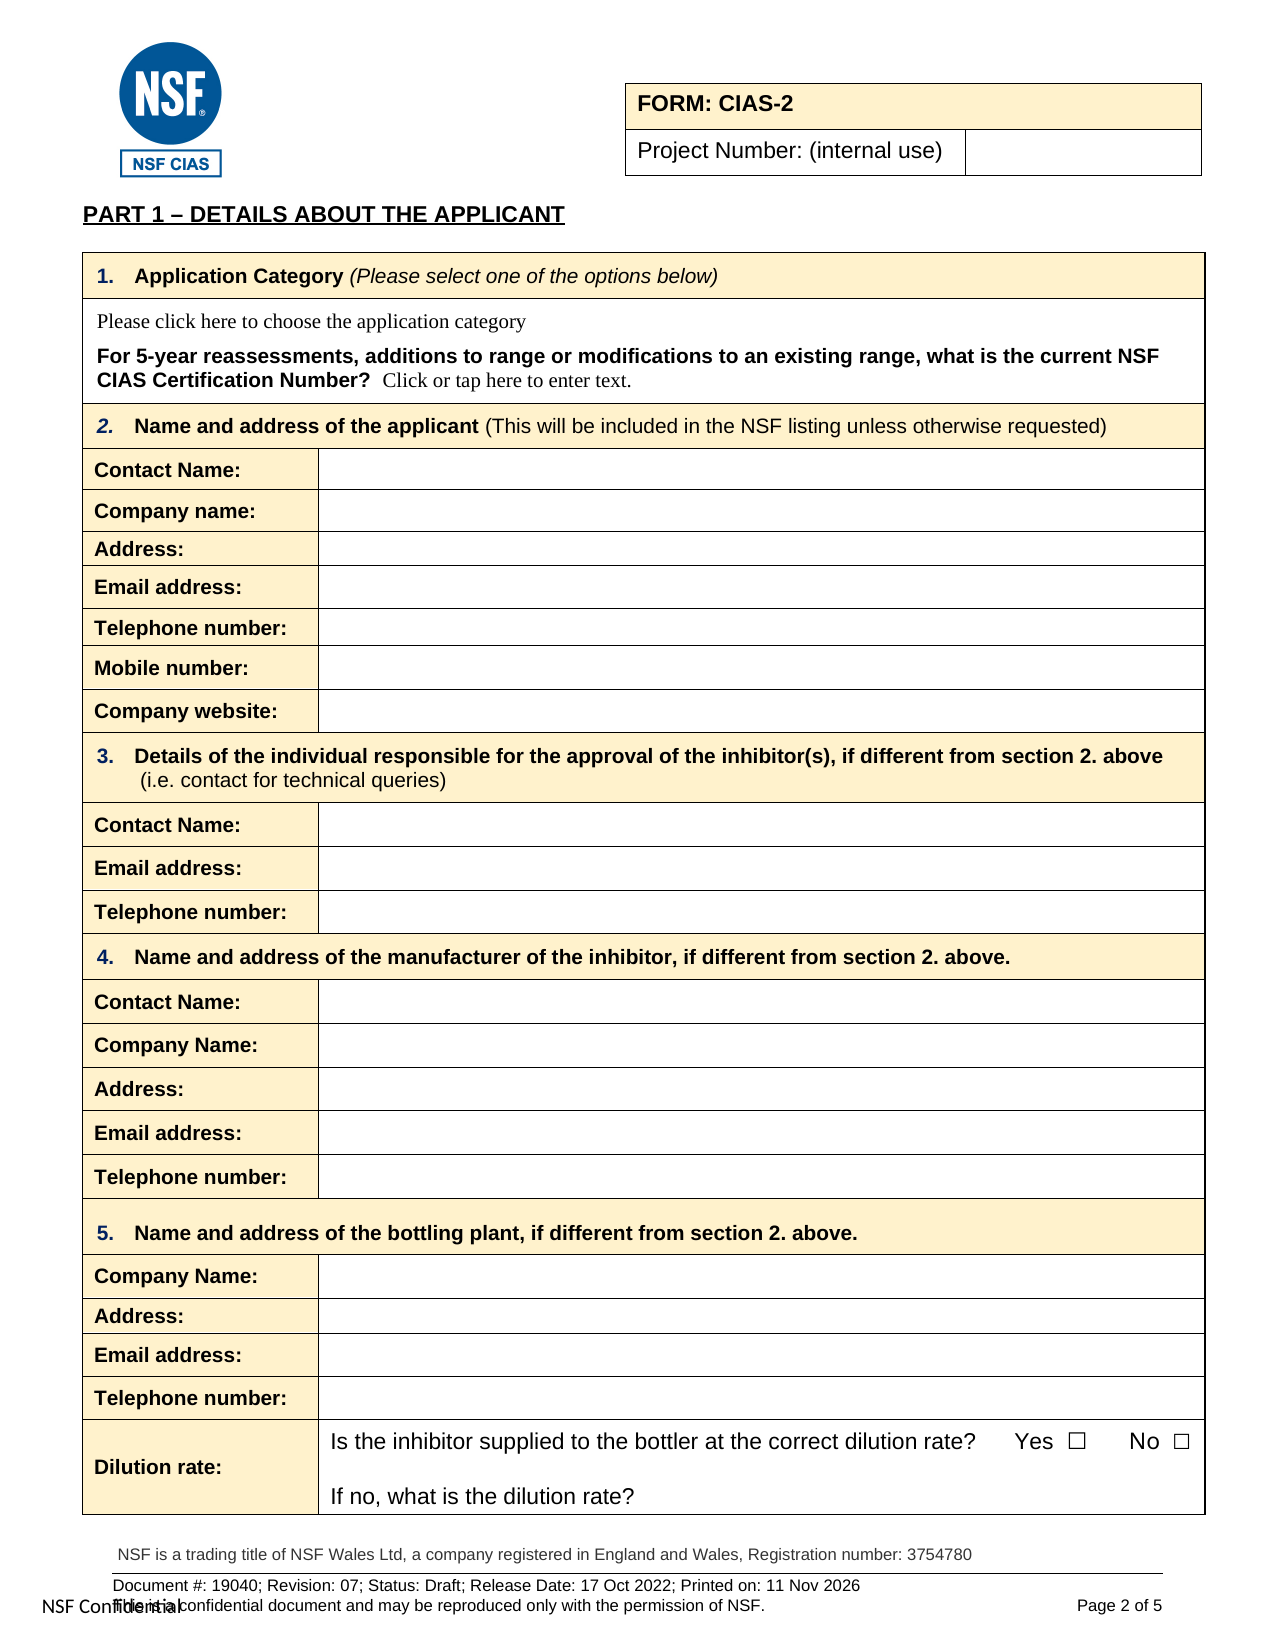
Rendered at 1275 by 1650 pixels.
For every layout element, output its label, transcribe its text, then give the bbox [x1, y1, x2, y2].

table_cell Name and address of the applicant (This will be included in the NSF listing unless otherwise requested) [83, 404, 1204, 448]
table_cell [319, 449, 1204, 489]
table_cell [319, 1334, 1204, 1376]
table_cell Address: [83, 532, 318, 565]
table_cell Company Name: [83, 1255, 318, 1297]
table_cell [319, 847, 1204, 889]
table_cell [319, 566, 1204, 608]
table_cell [319, 803, 1204, 846]
table_cell [319, 891, 1204, 933]
table_cell [319, 609, 1204, 645]
table_cell [319, 532, 1204, 565]
table_cell [319, 1155, 1204, 1198]
table_cell Email address: [83, 566, 318, 608]
table_cell Contact Name: [83, 980, 318, 1023]
table_cell Telephone number: [83, 891, 318, 933]
table_cell [319, 1299, 1204, 1332]
table_cell Telephone number: [83, 1377, 318, 1419]
table_cell Dilution rate: [83, 1420, 318, 1514]
table_cell Company Name: [83, 1024, 318, 1067]
table_cell For 5-year reassessments, additions to range or modifications to an existing range, what is the current NSF CIAS Certification Number? [83, 299, 1204, 402]
table_cell [319, 1068, 1204, 1110]
table_cell Contact Name: [83, 803, 318, 846]
table_cell [319, 1255, 1204, 1297]
table_cell Telephone number: [83, 609, 318, 645]
table_cell Email address: [83, 847, 318, 889]
table_cell Address: [83, 1068, 318, 1110]
table_cell Address: [83, 1299, 318, 1332]
table_cell Contact Name: [83, 449, 318, 489]
table_cell Email address: [83, 1111, 318, 1154]
table_cell Email address: [83, 1334, 318, 1376]
table_cell Name and address of the bottling plant, if different from section 2. above. [83, 1199, 1204, 1254]
table_cell [319, 1111, 1204, 1154]
table_cell Company name: [83, 490, 318, 531]
table_cell [319, 980, 1204, 1023]
table_cell Telephone number: [83, 1155, 318, 1198]
picture [112, 37, 229, 182]
table_cell [319, 490, 1204, 531]
table_cell Company website: [83, 690, 318, 732]
table_cell Name and address of the manufacturer of the inhibitor, if different from section 2. above. [83, 934, 1204, 979]
table_cell Mobile number: [83, 646, 318, 688]
table_cell [319, 690, 1204, 732]
text PART 1 – DETAILS ABOUT THE APPLICANT [83, 201, 1163, 227]
table_cell [319, 1377, 1204, 1419]
table_cell Details of the individual responsible for the approval of the inhibitor(s), if different from section 2. above (i.e. contact for technical queries) [83, 733, 1204, 802]
table_cell Is the inhibitor supplied to the bottler at the correct dilution rate? Yes ☐ No If no, what is the dilution rate? [319, 1420, 1204, 1514]
table_header Application Category (Please select one of the options below) [83, 253, 1204, 298]
table_cell [319, 1024, 1204, 1067]
table_cell [319, 646, 1204, 688]
